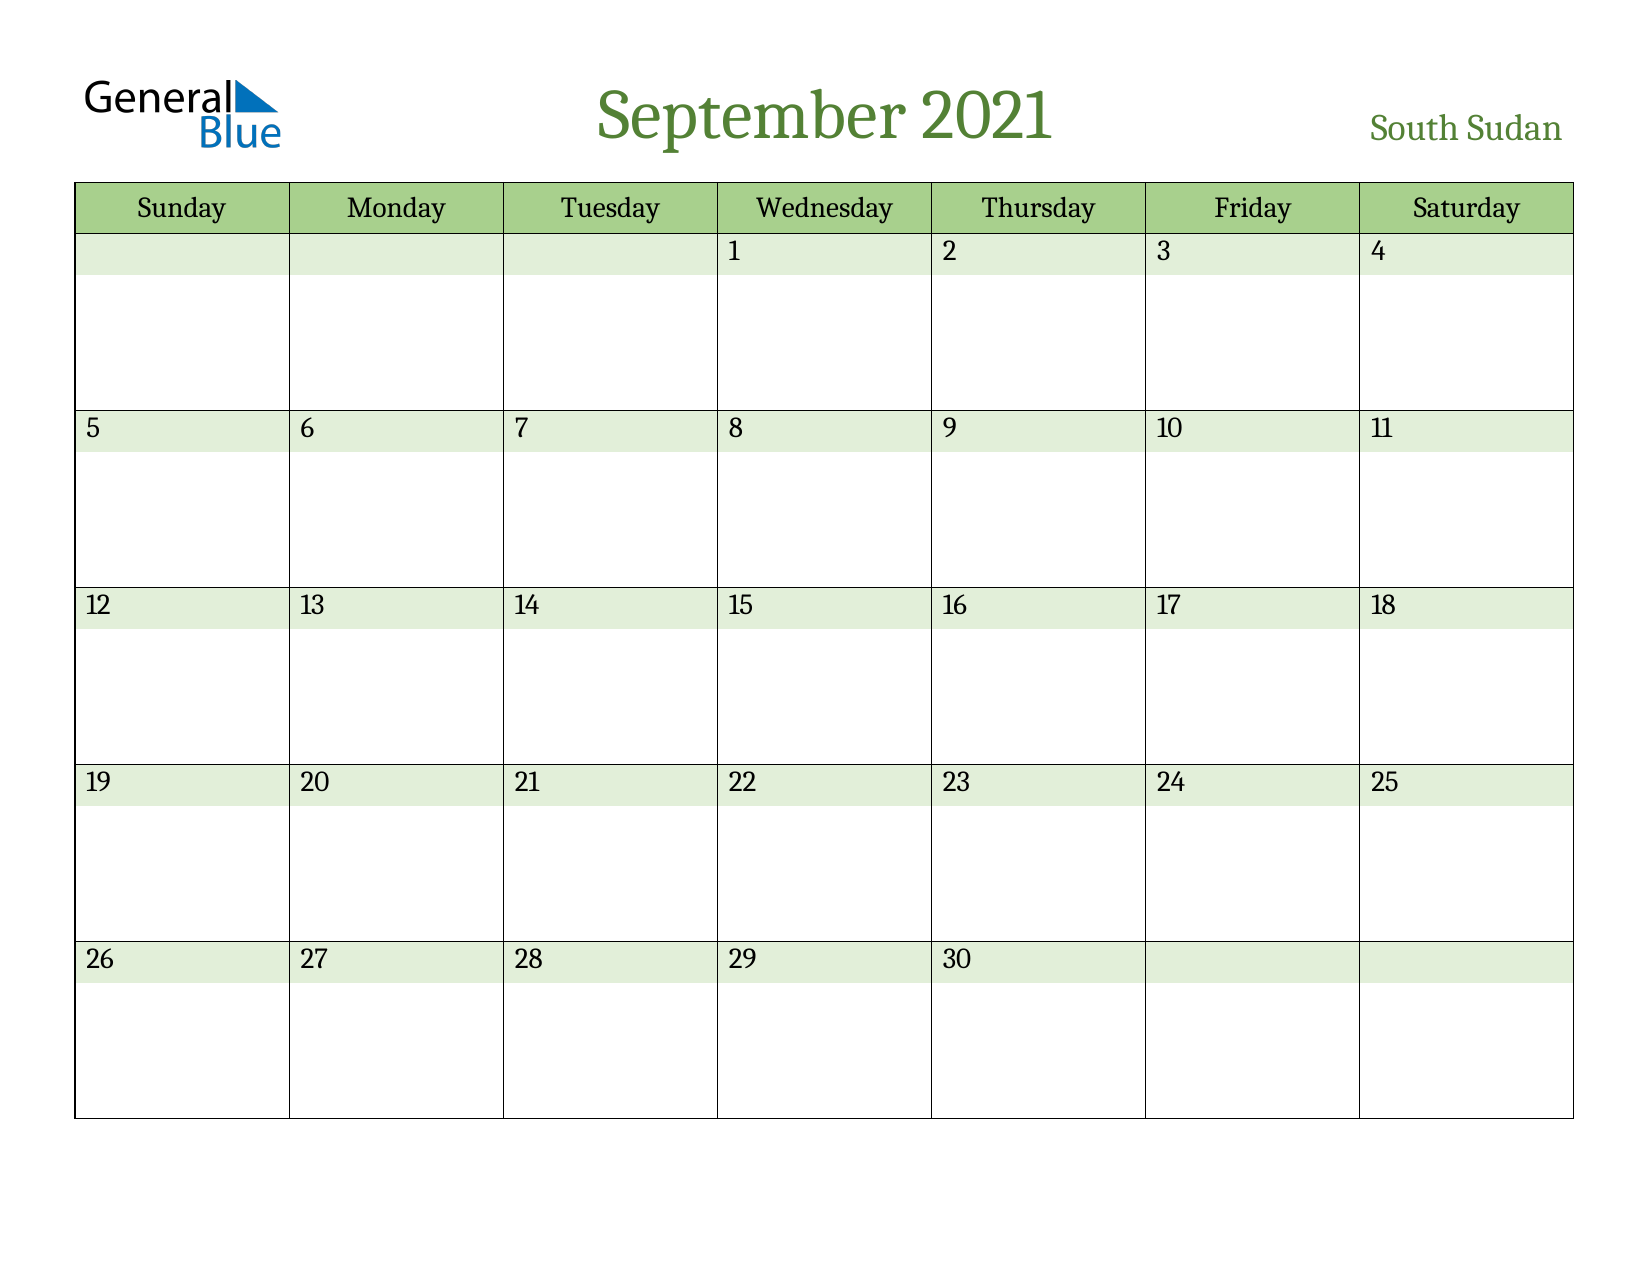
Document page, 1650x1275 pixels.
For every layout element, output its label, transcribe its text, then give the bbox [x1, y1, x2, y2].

table_cell 17 [1146, 588, 1359, 629]
table_cell [290, 983, 503, 1118]
table_cell 12 [76, 588, 289, 629]
table_cell [718, 452, 931, 587]
table_cell 3 [1146, 234, 1359, 275]
table_cell Tuesday [504, 183, 717, 233]
table_cell 4 [1360, 234, 1573, 275]
table_cell [290, 806, 503, 941]
table_cell [76, 983, 289, 1118]
table_cell [76, 629, 289, 764]
table_cell [1146, 452, 1359, 587]
table_cell Monday [290, 183, 503, 233]
table_cell 7 [504, 411, 717, 452]
table_cell [290, 234, 503, 275]
table_cell 26 [76, 942, 289, 983]
table_cell 10 [1146, 411, 1359, 452]
table_cell 24 [1146, 765, 1359, 806]
table_cell [504, 234, 717, 275]
table_cell [1146, 942, 1359, 983]
table_cell [1360, 629, 1573, 764]
table_cell [718, 275, 931, 410]
table_cell 8 [718, 411, 931, 452]
table_cell 15 [718, 588, 931, 629]
table_cell [504, 629, 717, 764]
table_cell 23 [932, 765, 1145, 806]
table_cell 13 [290, 588, 503, 629]
table_cell [932, 452, 1145, 587]
table_cell 1 [718, 234, 931, 275]
table_cell [290, 452, 503, 587]
table_cell [1360, 275, 1573, 410]
table_cell 20 [290, 765, 503, 806]
table_cell [504, 983, 717, 1118]
table_cell 18 [1360, 588, 1573, 629]
table_cell 22 [718, 765, 931, 806]
table_cell [504, 452, 717, 587]
table_cell [1360, 942, 1573, 983]
table_header [75, 75, 503, 182]
table_cell Friday [1146, 183, 1359, 233]
table_cell 6 [290, 411, 503, 452]
table_cell Wednesday [718, 183, 931, 233]
table_cell [1360, 983, 1573, 1118]
table_cell [718, 806, 931, 941]
table_cell 28 [504, 942, 717, 983]
table_cell 29 [718, 942, 931, 983]
table_cell [76, 275, 289, 410]
table_cell 5 [76, 411, 289, 452]
table_cell [76, 806, 289, 941]
table_cell [1146, 806, 1359, 941]
table_cell [504, 275, 717, 410]
table_cell [290, 275, 503, 410]
table_cell [76, 452, 289, 587]
table_header South Sudan [1146, 75, 1574, 182]
table_cell [932, 806, 1145, 941]
table_cell [932, 983, 1145, 1118]
table_cell [504, 806, 717, 941]
table_cell 14 [504, 588, 717, 629]
table_cell [1360, 806, 1573, 941]
table_cell 2 [932, 234, 1145, 275]
table_cell [1360, 452, 1573, 587]
table_cell 11 [1360, 411, 1573, 452]
table_cell [1146, 629, 1359, 764]
table_cell Saturday [1360, 183, 1573, 233]
table_cell 27 [290, 942, 503, 983]
picture [85, 80, 281, 148]
table_cell [932, 275, 1145, 410]
table_cell [76, 234, 289, 275]
table_cell 21 [504, 765, 717, 806]
table_cell [718, 983, 931, 1118]
table_cell 30 [932, 942, 1145, 983]
table_header September 2021 [503, 75, 1146, 182]
table_cell Thursday [932, 183, 1145, 233]
table_cell 16 [932, 588, 1145, 629]
table_cell [1146, 275, 1359, 410]
table_cell Sunday [76, 183, 289, 233]
table_cell [290, 629, 503, 764]
table_cell 25 [1360, 765, 1573, 806]
table_cell 9 [932, 411, 1145, 452]
table_cell 19 [76, 765, 289, 806]
table_cell [932, 629, 1145, 764]
table_cell [1146, 983, 1359, 1118]
table_cell [718, 629, 931, 764]
